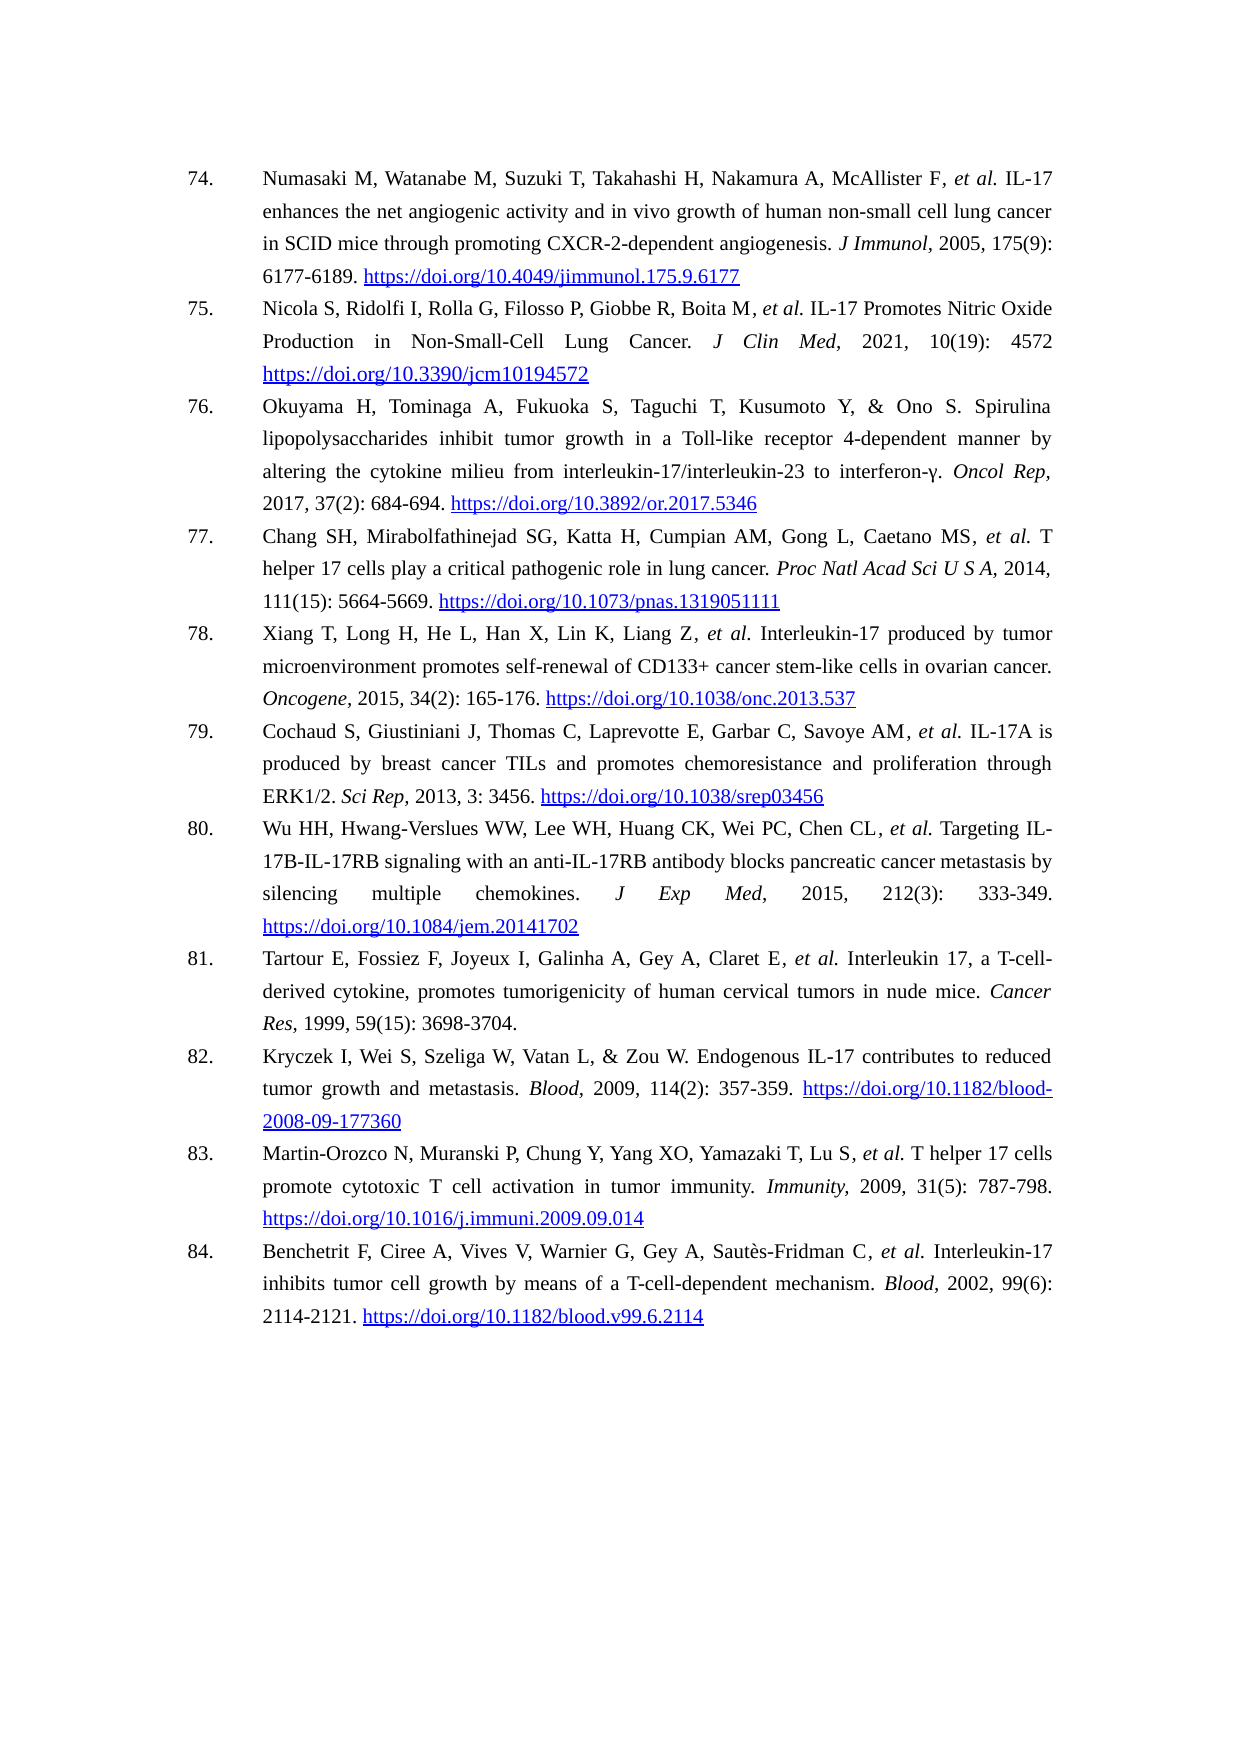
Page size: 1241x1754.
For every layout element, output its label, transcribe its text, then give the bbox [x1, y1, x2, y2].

text 74. Numasaki M, Watanabe M, Suzuki T, Takahashi H, Nakamura A, McAllister F, et al. IL-17 enhances the net angiogenic activity and in vivo growth of human non-small cell lung cancer in SCID mice through promoting CXCR-2-dependent angiogenesis. J Immunol, 2005, 175(9): 6177-6189. https://doi.org/10.4049/jimmunol.175.9.6177 [187, 162, 1053, 292]
text 76. Okuyama H, Tominaga A, Fukuoka S, Taguchi T, Kusumoto Y, & Ono S. Spirulina lipopolysaccharides inhibit tumor growth in a Toll-like receptor 4-dependent manner by altering the cytokine milieu from interleukin-17/interleukin-23 to interferon-γ. Oncol Rep, 2017, 37(2): 684-694. https://doi.org/10.3892/or.2017.5346 [187, 389, 1053, 519]
text 84. Benchetrit F, Ciree A, Vives V, Warnier G, Gey A, Sautès-Fridman C, et al. Interleukin-17 inhibits tumor cell growth by means of a T-cell-dependent mechanism. Blood, 2002, 99(6): 2114-2121. https://doi.org/10.1182/blood.v99.6.2114 [187, 1234, 1053, 1332]
text 81. Tartour E, Fossiez F, Joyeux I, Galinha A, Gey A, Claret E, et al. Interleukin 17, a T-cell-derived cytokine, promotes tumorigenicity of human cervical tumors in nude mice. Cancer Res, 1999, 59(15): 3698-3704. [187, 942, 1053, 1039]
text 83. Martin-Orozco N, Muranski P, Chung Y, Yang XO, Yamazaki T, Lu S, et al. T helper 17 cells promote cytotoxic T cell activation in tumor immunity. Immunity, 2009, 31(5): 787-798. https://doi.org/10.1016/j.immuni.2009.09.014 [187, 1137, 1053, 1234]
text 78. Xiang T, Long H, He L, Han X, Lin K, Liang Z, et al. Interleukin-17 produced by tumor microenvironment promotes self-renewal of CD133+ cancer stem-like cells in ovarian cancer. Oncogene, 2015, 34(2): 165-176. https://doi.org/10.1038/onc.2013.537 [187, 617, 1053, 714]
text 82. Kryczek I, Wei S, Szeliga W, Vatan L, & Zou W. Endogenous IL-17 contributes to reduced tumor growth and metastasis. Blood, 2009, 114(2): 357-359. https://doi.org/10.1182/blood-2008-09-177360 [187, 1039, 1053, 1137]
text 80. Wu HH, Hwang-Verslues WW, Lee WH, Huang CK, Wei PC, Chen CL, et al. Targeting IL-17B-IL-17RB signaling with an anti-IL-17RB antibody blocks pancreatic cancer metastasis by silencing multiple chemokines. J Exp Med, 2015, 212(3): 333-349. https://doi.org/10.1084/jem.20141702 [187, 812, 1053, 942]
text 79. Cochaud S, Giustiniani J, Thomas C, Laprevotte E, Garbar C, Savoye AM, et al. IL-17A is produced by breast cancer TILs and promotes chemoresistance and proliferation through ERK1/2. Sci Rep, 2013, 3: 3456. https://doi.org/10.1038/srep03456 [187, 714, 1053, 812]
text 75. Nicola S, Ridolfi I, Rolla G, Filosso P, Giobbe R, Boita M, et al. IL-17 Promotes Nitric Oxide Production in Non-Small-Cell Lung Cancer. J Clin Med, 2021, 10(19): 4572 https://doi.org/10.3390/jcm10194572 [187, 292, 1053, 389]
text 77. Chang SH, Mirabolfathinejad SG, Katta H, Cumpian AM, Gong L, Caetano MS, et al. T helper 17 cells play a critical pathogenic role in lung cancer. Proc Natl Acad Sci U S A, 2014, 111(15): 5664-5669. https://doi.org/10.1073/pnas.1319051111 [187, 519, 1053, 617]
